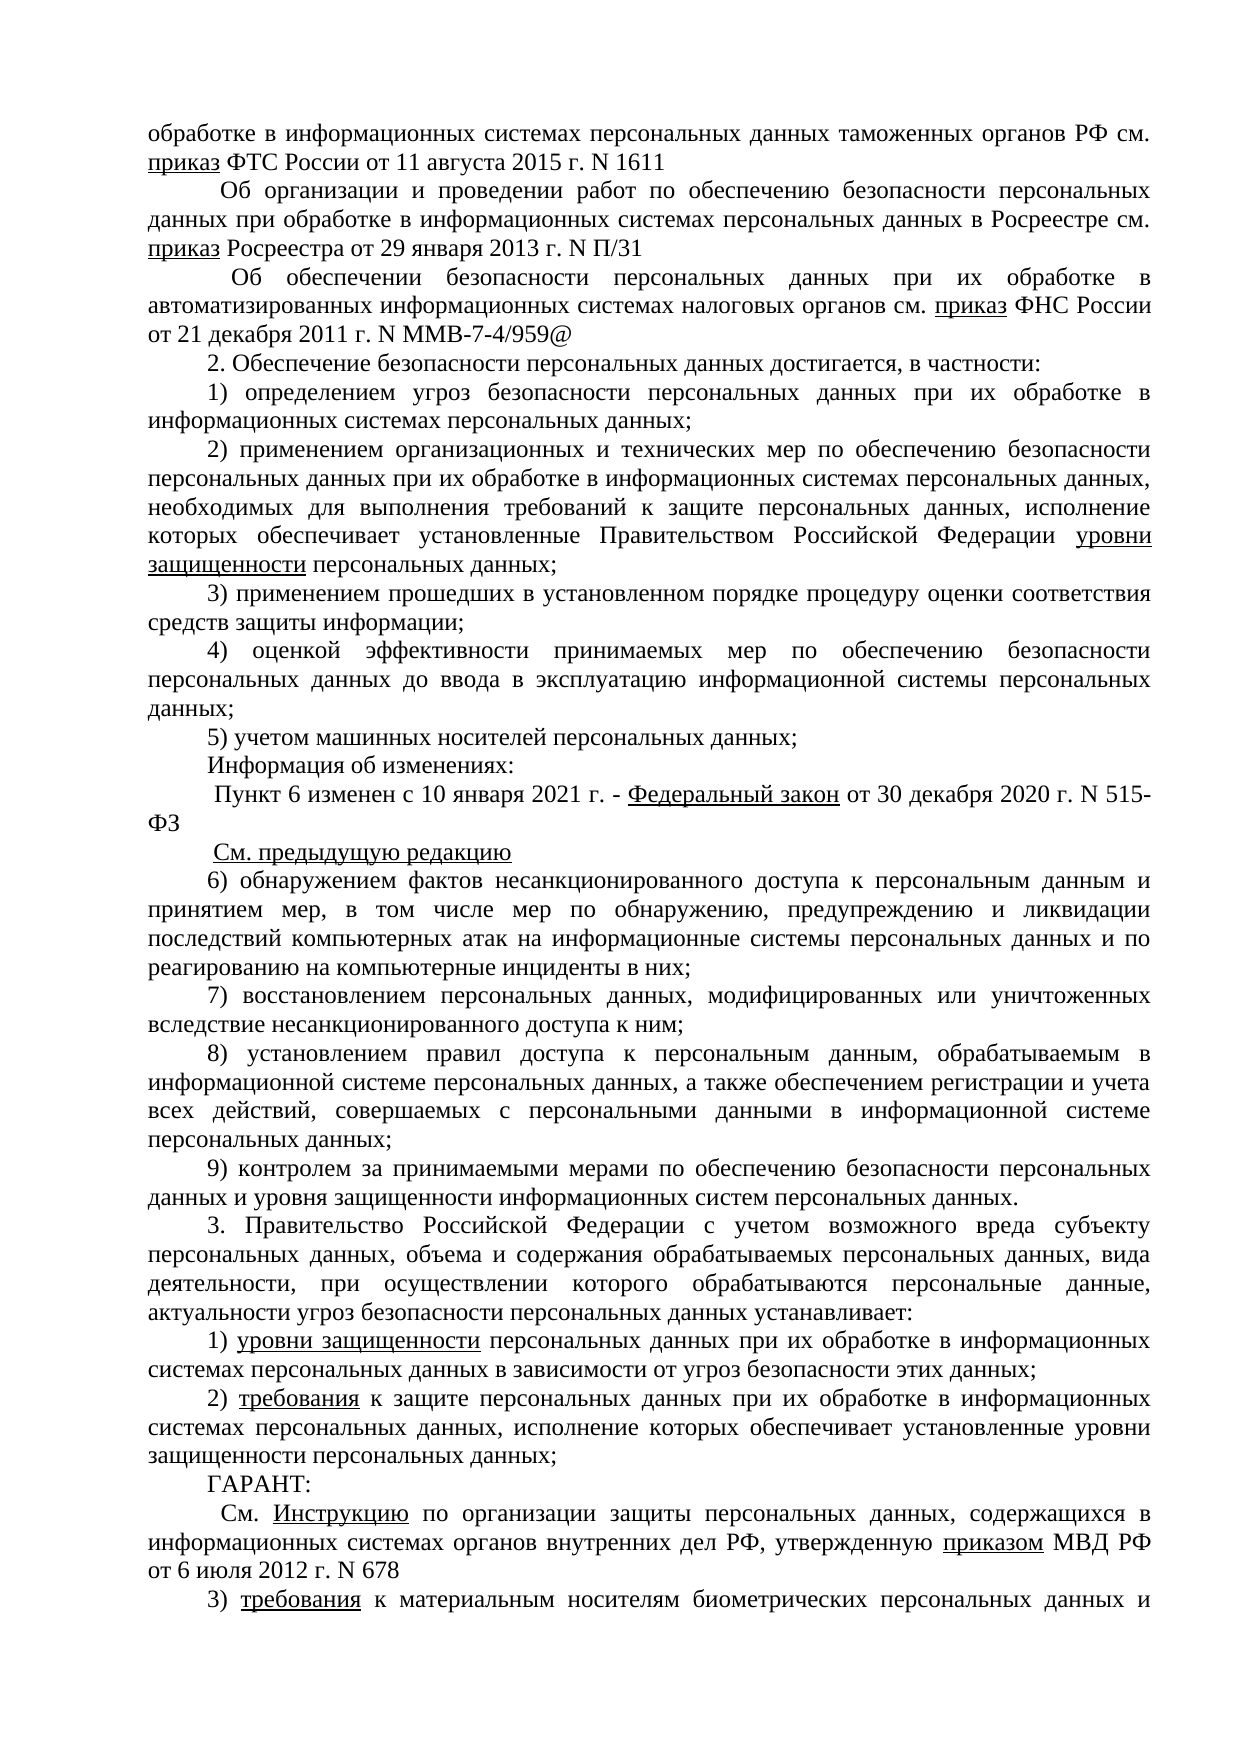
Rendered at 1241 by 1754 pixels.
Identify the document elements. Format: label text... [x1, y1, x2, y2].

text См. предыдущую редакцию [148, 837, 1152, 866]
text 1) уровни защищенности персональных данных при их обработке в информационных системах персональных данных в зависимости от угроз безопасности этих данных; [148, 1326, 1152, 1383]
text 4) оценкой эффективности принимаемых мер по обеспечению безопасности персональных данных до ввода в эксплуатацию информационной системы персональных данных; [148, 636, 1152, 722]
text 9) контролем за принимаемыми мерами по обеспечению безопасности персональных данных и уровня защищенности информационных систем персональных данных. [148, 1153, 1152, 1211]
text 2) требования к защите персональных данных при их обработке в информационных системах персональных данных, исполнение которых обеспечивает установленные уровни защищенности персональных данных; [148, 1383, 1152, 1469]
text Информация об изменениях: [148, 751, 1152, 779]
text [148, 1584, 1152, 1613]
text 7) восстановлением персональных данных, модифицированных или уничтоженных вследствие несанкционированного доступа к ним; [148, 981, 1152, 1038]
text 8) установлением правил доступа к персональным данным, обрабатываемым в информационной системе персональных данных, а также обеспечением регистрации и учета всех действий, совершаемых с персональными данными в информационной системе персональных данных; [148, 1038, 1152, 1153]
text 3) применением прошедших в установленном порядке процедуру оценки соответствия средств защиты информации; [148, 578, 1152, 636]
text 3. Правительство Российской Федерации с учетом возможного вреда субъекту персональных данных, объема и содержания обрабатываемых персональных данных, вида деятельности, при осуществлении которого обрабатываются персональные данные, актуальности угроз безопасности персональных данных устанавливает: [148, 1211, 1152, 1326]
text ГАРАНТ: [148, 1469, 1152, 1498]
text Об обеспечении безопасности персональных данных при их обработке в автоматизированных информационных системах налоговых органов см. приказ ФНС России от 21 декабря 2011 г. N ММВ-7-4/959@ [148, 262, 1152, 348]
text 2. Обеспечение безопасности персональных данных достигается, в частности: [148, 348, 1152, 377]
text Об организации и проведении работ по обеспечению безопасности персональных данных при обработке в информационных системах персональных данных в Росреестре см. приказ Росреестра от 29 января 2013 г. N П/31 [148, 176, 1152, 262]
text См. Инструкцию по организации защиты персональных данных, содержащихся в информационных системах органов внутренних дел РФ, утвержденную приказом МВД РФ от 6 июля 2012 г. N 678 [148, 1498, 1152, 1584]
text 1) определением угроз безопасности персональных данных при их обработке в информационных системах персональных данных; [148, 377, 1152, 434]
text 2) применением организационных и технических мер по обеспечению безопасности персональных данных при их обработке в информационных системах персональных данных, необходимых для выполнения требований к защите персональных данных, исполнение которых обеспечивает установленные Правительством Российской Федерации уровни защищенности персональных данных; [148, 434, 1152, 578]
text 6) обнаружением фактов несанкционированного доступа к персональным данным и принятием мер, в том числе мер по обнаружению, предупреждению и ликвидации последствий компьютерных атак на информационные системы персональных данных и по реагированию на компьютерные инциденты в них; [148, 866, 1152, 981]
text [148, 118, 1152, 176]
text 5) учетом машинных носителей персональных данных; [148, 722, 1152, 751]
text Пункт 6 изменен с 10 января 2021 г. - Федеральный закон от 30 декабря 2020 г. N 515-ФЗ [148, 779, 1152, 837]
